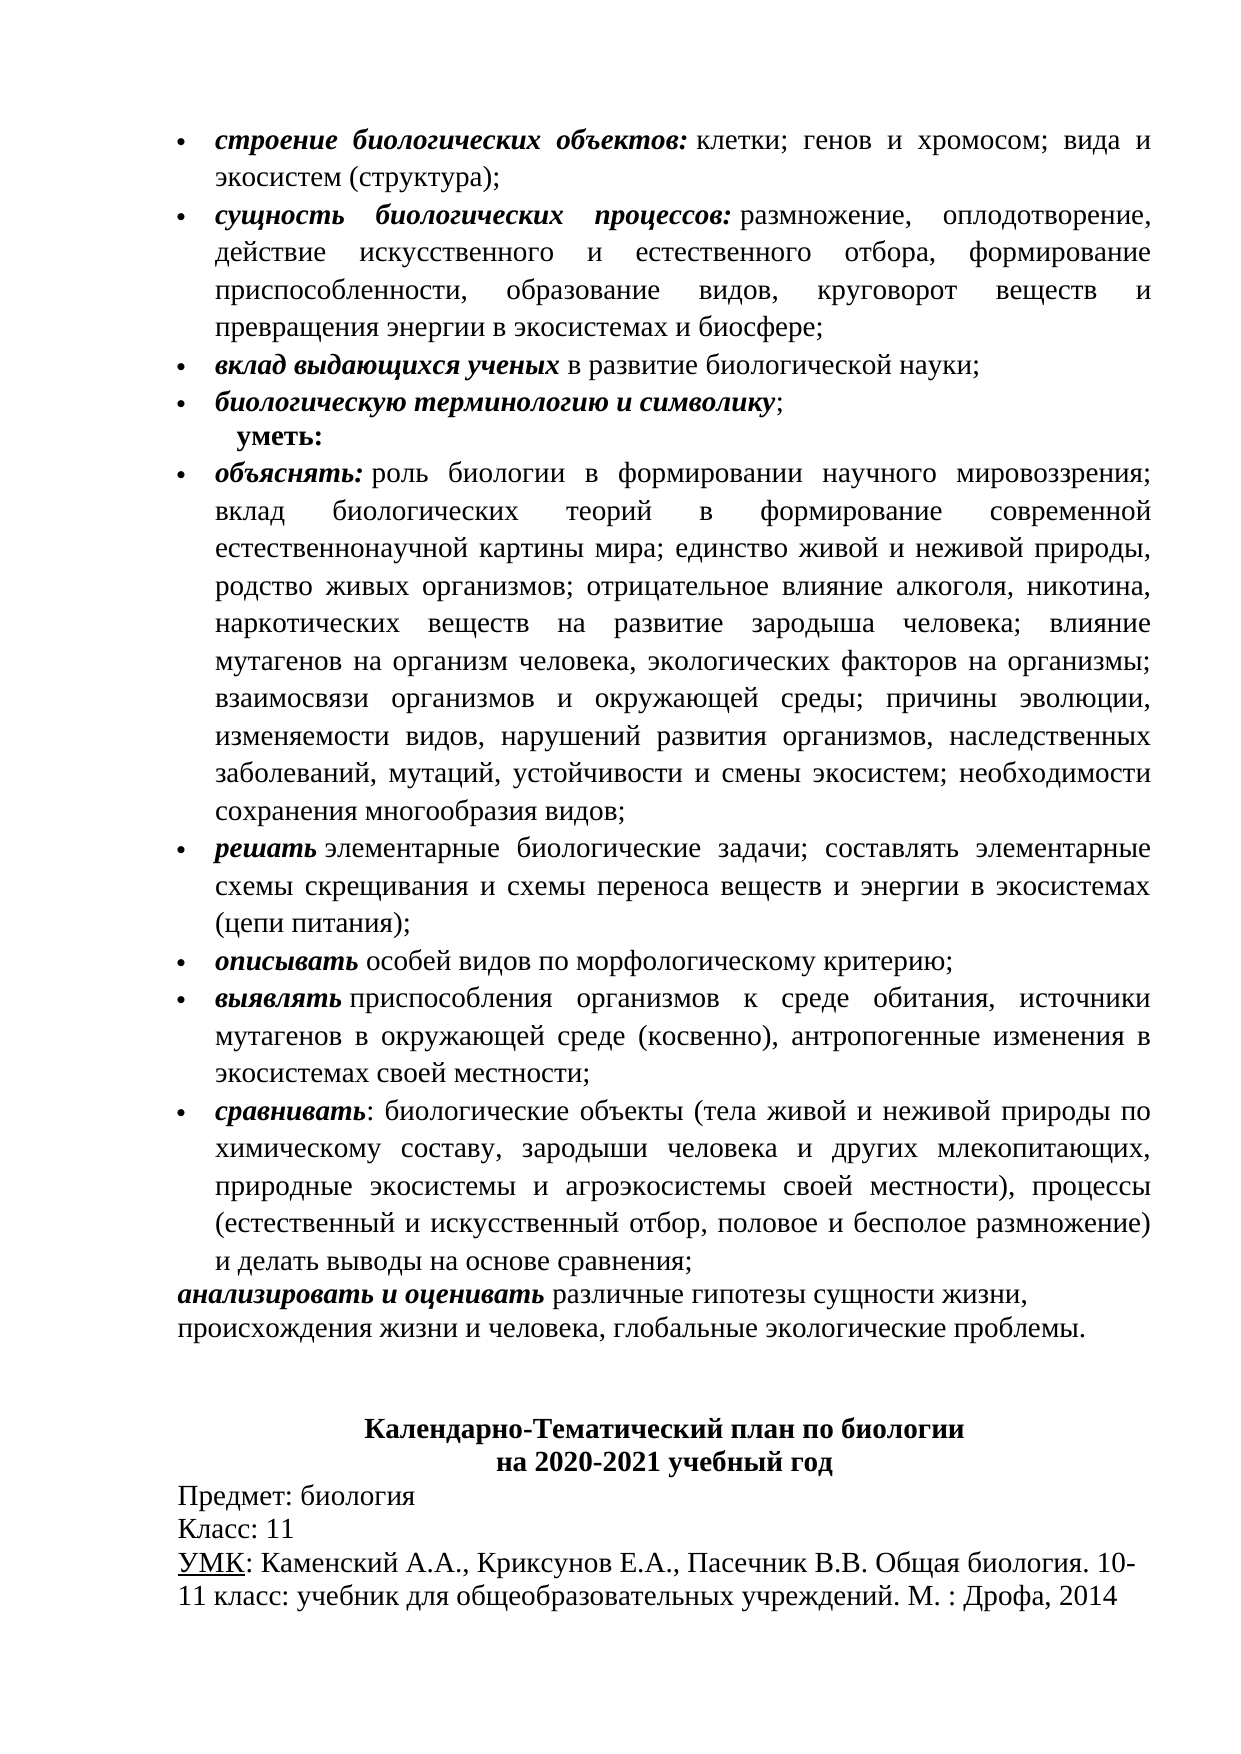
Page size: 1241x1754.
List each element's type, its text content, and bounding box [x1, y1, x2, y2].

list сравнивать: биологические объекты (тела живой и неживой природы по химическому составу, зародыши человека и других млекопитающих, природные экосистемы и агроэкосистемы своей местности), процессы (естественный и искусственный отбор, половое и бесполое размножение) и делать выводы на основе сравнения; [177, 1089, 1152, 1277]
list сущность биологических процессов: размножение, оплодотворение, действие искусственного и естественного отбора, формирование приспособленности, образование видов, круговорот веществ и превращения энергии в экосистемах и биосфере; [177, 193, 1152, 343]
text УМК: Каменский А.А., Криксунов Е.А., Пасечник В.В. Общая биология. 10-11 класс: учебник для общеобразовательных учреждений. М. : Дрофа, 2014 [177, 1545, 1152, 1612]
list объяснять: роль биологии в формировании научного мировоззрения; вклад биологических теорий в формирование современной естественнонаучной картины мира; единство живой и неживой природы, родство живых организмов; отрицательное влияние алкоголя, никотина, наркотических веществ на развитие зародыша человека; влияние мутагенов на организм человека, экологических факторов на организмы; взаимосвязи организмов и окружающей среды; причины эволюции, изменяемости видов, нарушений развития организмов, наследственных заболеваний, мутаций, устойчивости и смены экосистем; необходимости сохранения многообразия видов; [177, 452, 1152, 827]
text уметь: [177, 418, 1152, 452]
list вклад выдающихся ученых в развитие биологической науки; [177, 343, 1152, 381]
list биологическую терминологию и символику; [177, 381, 1152, 418]
text Календарно-Тематический план по биологии [177, 1411, 1152, 1444]
text на 2020-2021 учебный год [177, 1444, 1152, 1478]
text анализировать и оценивать различные гипотезы сущности жизни, происхождения жизни и человека, глобальные экологические проблемы. [177, 1277, 1152, 1344]
list строение биологических объектов: клетки; генов и хромосом; вида и экосистем (структура); [177, 118, 1152, 193]
text Предмет: биология [177, 1478, 1152, 1511]
list решать элементарные биологические задачи; составлять элементарные схемы скрещивания и схемы переноса веществ и энергии в экосистемах (цепи питания); [177, 827, 1152, 939]
list описывать особей видов по морфологическому критерию; [177, 939, 1152, 977]
list выявлять приспособления организмов к среде обитания, источники мутагенов в окружающей среде (косвенно), антропогенные изменения в экосистемах своей местности; [177, 977, 1152, 1089]
text Класс: 11 [177, 1511, 1152, 1545]
